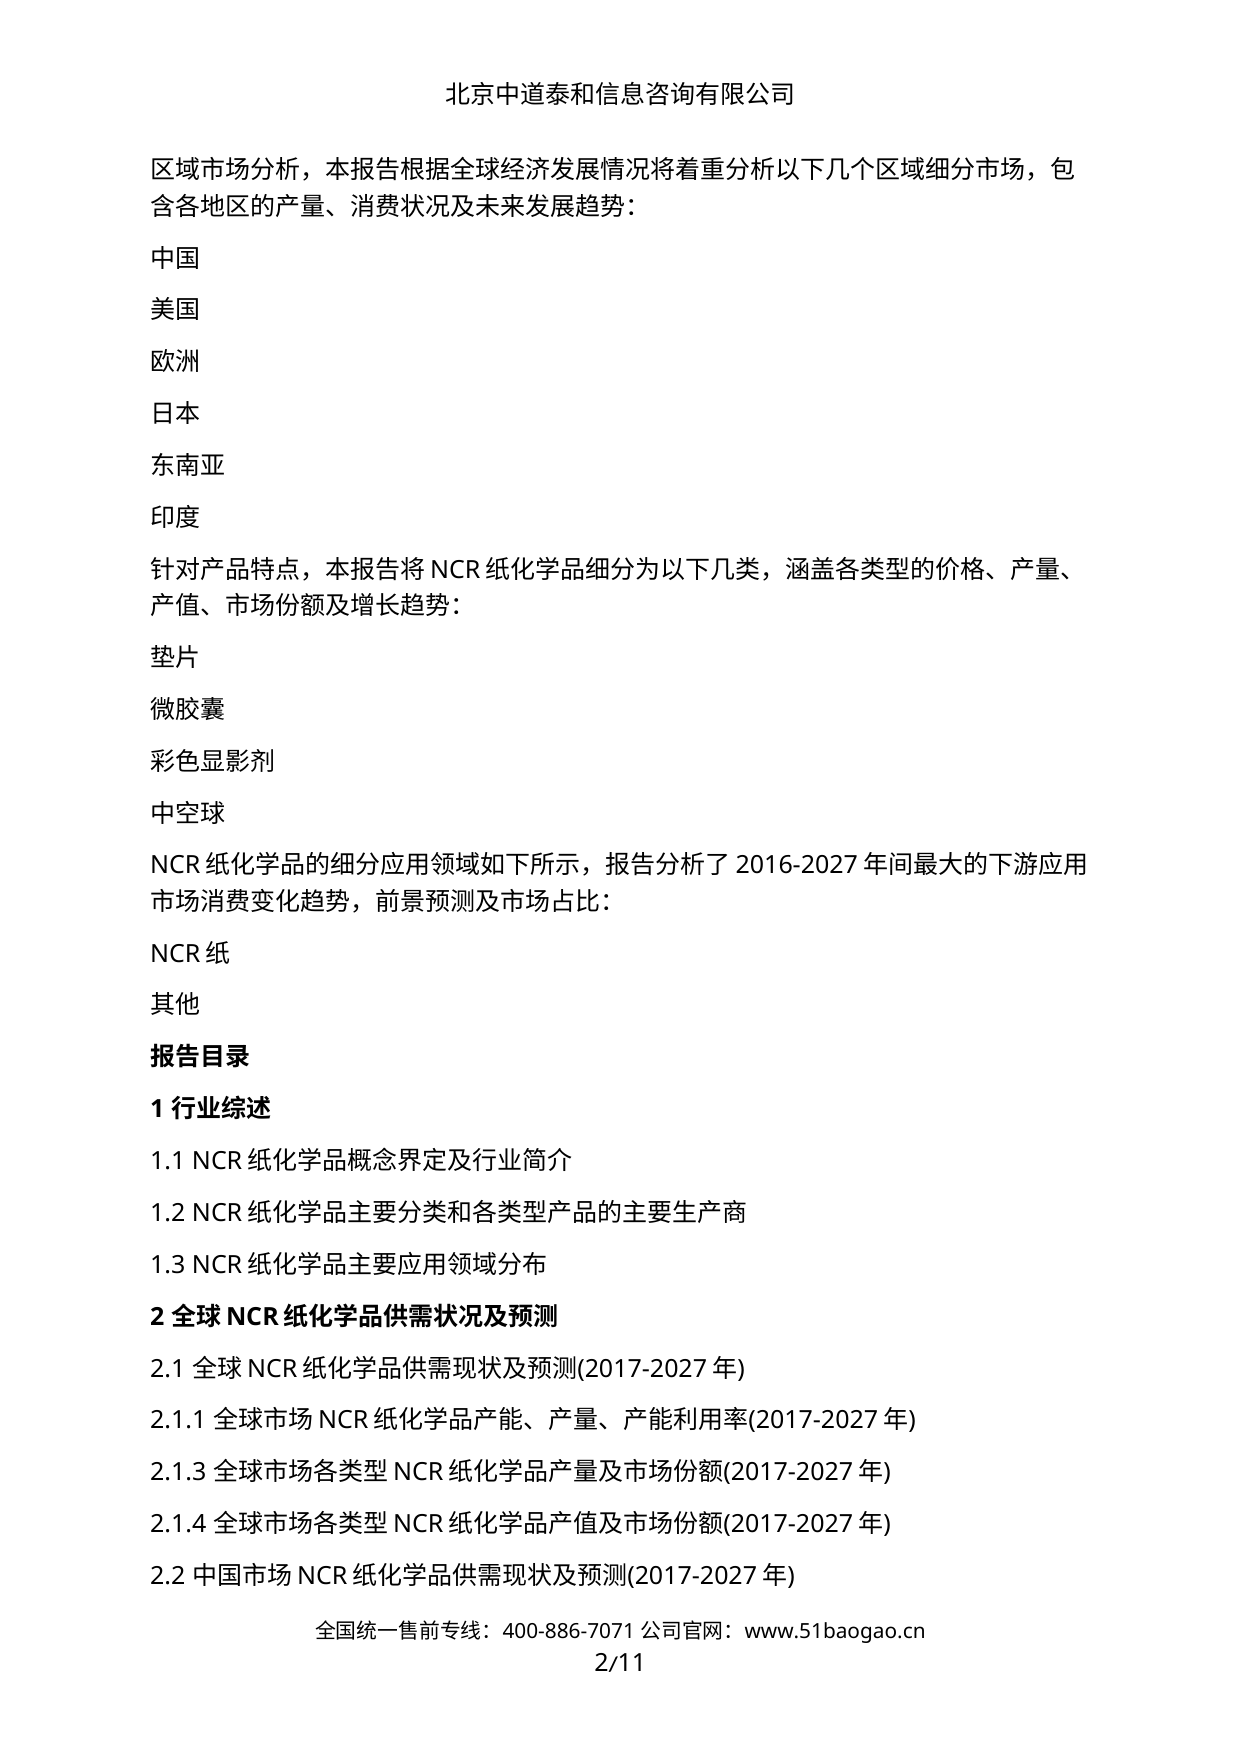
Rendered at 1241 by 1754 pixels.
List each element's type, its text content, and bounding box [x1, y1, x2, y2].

text 美国 [150, 290, 1090, 326]
text 报告目录 [150, 1037, 1090, 1073]
text 印度 [150, 497, 1090, 534]
text 垫片 [150, 637, 1090, 674]
text 1.3 NCR纸化学品主要应用领域分布 [150, 1244, 1090, 1281]
text 2.2 中国市场NCR纸化学品供需现状及预测(2017-2027年) [150, 1556, 1090, 1592]
text NCR纸化学品的细分应用领域如下所示，报告分析了2016-2027年间最大的下游应用市场消费变化趋势，前景预测及市场占比： [150, 845, 1090, 917]
text 中空球 [150, 793, 1090, 829]
text 其他 [150, 985, 1090, 1021]
text 中国 [150, 238, 1090, 274]
text 东南亚 [150, 446, 1090, 482]
text 日本 [150, 394, 1090, 430]
text 微胶囊 [150, 689, 1090, 726]
text NCR纸 [150, 933, 1090, 969]
text 1.2 NCR纸化学品主要分类和各类型产品的主要生产商 [150, 1192, 1090, 1229]
text 2.1 全球NCR纸化学品供需现状及预测(2017-2027年) [150, 1348, 1090, 1384]
text 区域市场分析，本报告根据全球经济发展情况将着重分析以下几个区域细分市场，包含各地区的产量、消费状况及未来发展趋势： [150, 150, 1090, 222]
text 2 全球NCR纸化学品供需状况及预测 [150, 1296, 1090, 1332]
text 2.1.4 全球市场各类型NCR纸化学品产值及市场份额(2017-2027年) [150, 1504, 1090, 1540]
text 1 行业综述 [150, 1089, 1090, 1125]
text 1.1 NCR纸化学品概念界定及行业简介 [150, 1141, 1090, 1177]
text 彩色显影剂 [150, 741, 1090, 777]
text 针对产品特点，本报告将NCR纸化学品细分为以下几类，涵盖各类型的价格、产量、产值、市场份额及增长趋势： [150, 549, 1090, 622]
text 2.1.3 全球市场各类型NCR纸化学品产量及市场份额(2017-2027年) [150, 1452, 1090, 1488]
text 欧洲 [150, 342, 1090, 378]
text 2.1.1 全球市场NCR纸化学品产能、产量、产能利用率(2017-2027年) [150, 1400, 1090, 1436]
